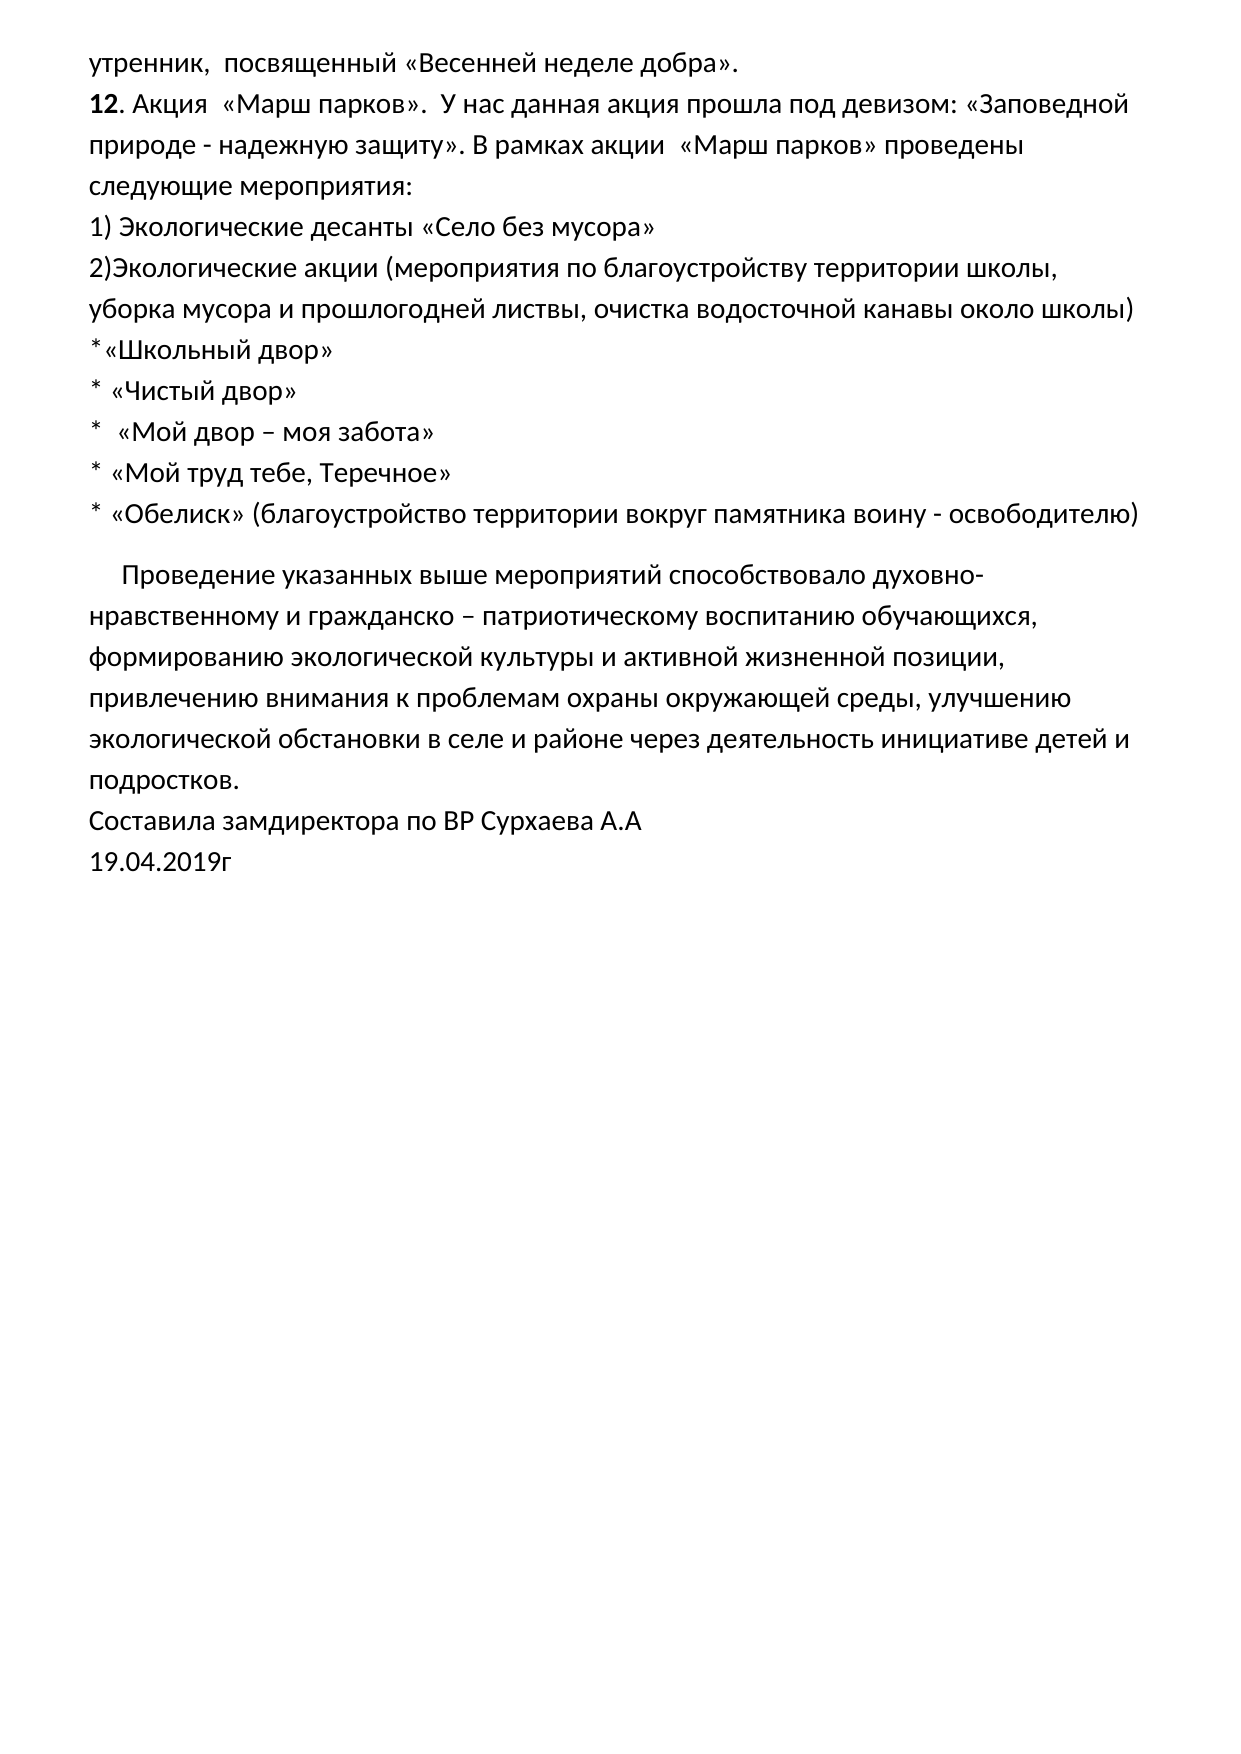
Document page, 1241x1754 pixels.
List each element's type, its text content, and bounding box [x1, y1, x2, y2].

text Проведение указанных выше мероприятий способствовало духовно-нравственному и гражданско – патриотическому воспитанию обучающихся, формированию экологической культуры и активной жизненной позиции, привлечению внимания к проблемам охраны окружающей среды, улучшению экологической обстановки в селе и районе через деятельность инициативе детей и подростков. Составила замдиректора по ВР Сурхаева А.А 19.04.2019г [88, 556, 1152, 879]
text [88, 44, 1152, 530]
